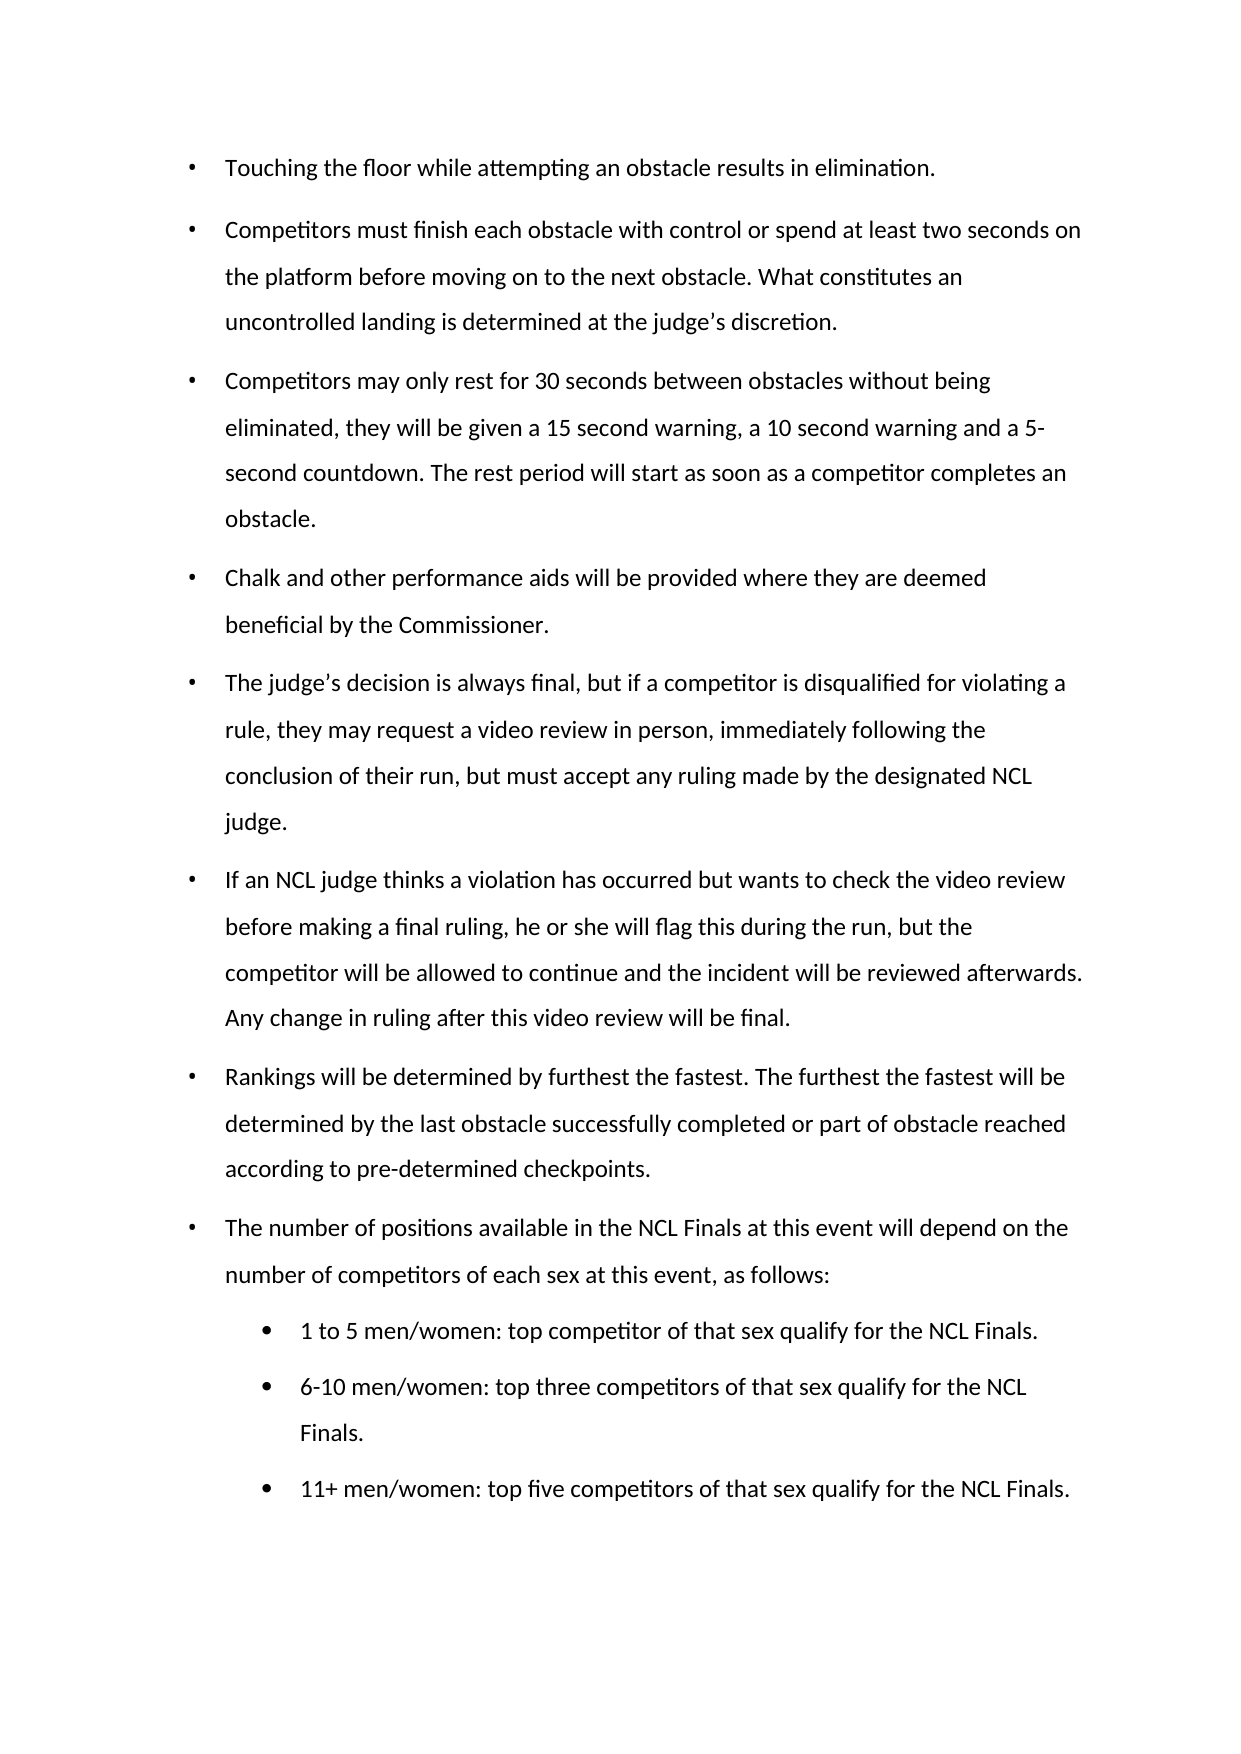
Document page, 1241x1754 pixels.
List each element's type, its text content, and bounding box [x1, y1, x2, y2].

list Touching the floor while attempting an obstacle results in elimination. [187, 150, 1090, 184]
list Competitors may only rest for 30 seconds between obstacles without being eliminated, they will be given a 15 second warning, a 10 second warning and a 5-second countdown. The rest period will start as soon as a competitor completes an obstacle. [187, 363, 1090, 534]
list The number of positions available in the NCL Finals at this event will depend on the number of competitors of each sex at this event, as follows: [187, 1210, 1090, 1289]
list 1 to 5 men/women: top competitor of that sex qualify for the NCL Finals. [262, 1315, 1090, 1346]
list 11+ men/women: top five competitors of that sex qualify for the NCL Finals. [262, 1473, 1090, 1504]
list Competitors must finish each obstacle with control or spend at least two seconds on the platform before moving on to the next obstacle. What constitutes an uncontrolled landing is determined at the judge’s discretion. [187, 211, 1090, 337]
list If an NCL judge thinks a violation has occurred but wants to check the video review before making a final ruling, he or she will flag this during the run, but the competitor will be allowed to continue and the incident will be reviewed afterwards. Any change in ruling after this video review will be final. [187, 862, 1090, 1033]
list Rankings will be determined by furthest the fastest. The furthest the fastest will be determined by the last obstacle successfully completed or part of obstacle reached according to pre-determined checkpoints. [187, 1059, 1090, 1184]
list 6-10 men/women: top three competitors of that sex qualify for the NCL Finals. [262, 1371, 1090, 1448]
list Chalk and other performance aids will be provided where they are deemed beneficial by the Commissioner. [187, 559, 1090, 639]
list The judge’s decision is always final, but if a competitor is disqualified for violating a rule, they may request a video review in person, immediately following the conclusion of their run, but must accept any ruling made by the designated NCL judge. [187, 665, 1090, 836]
